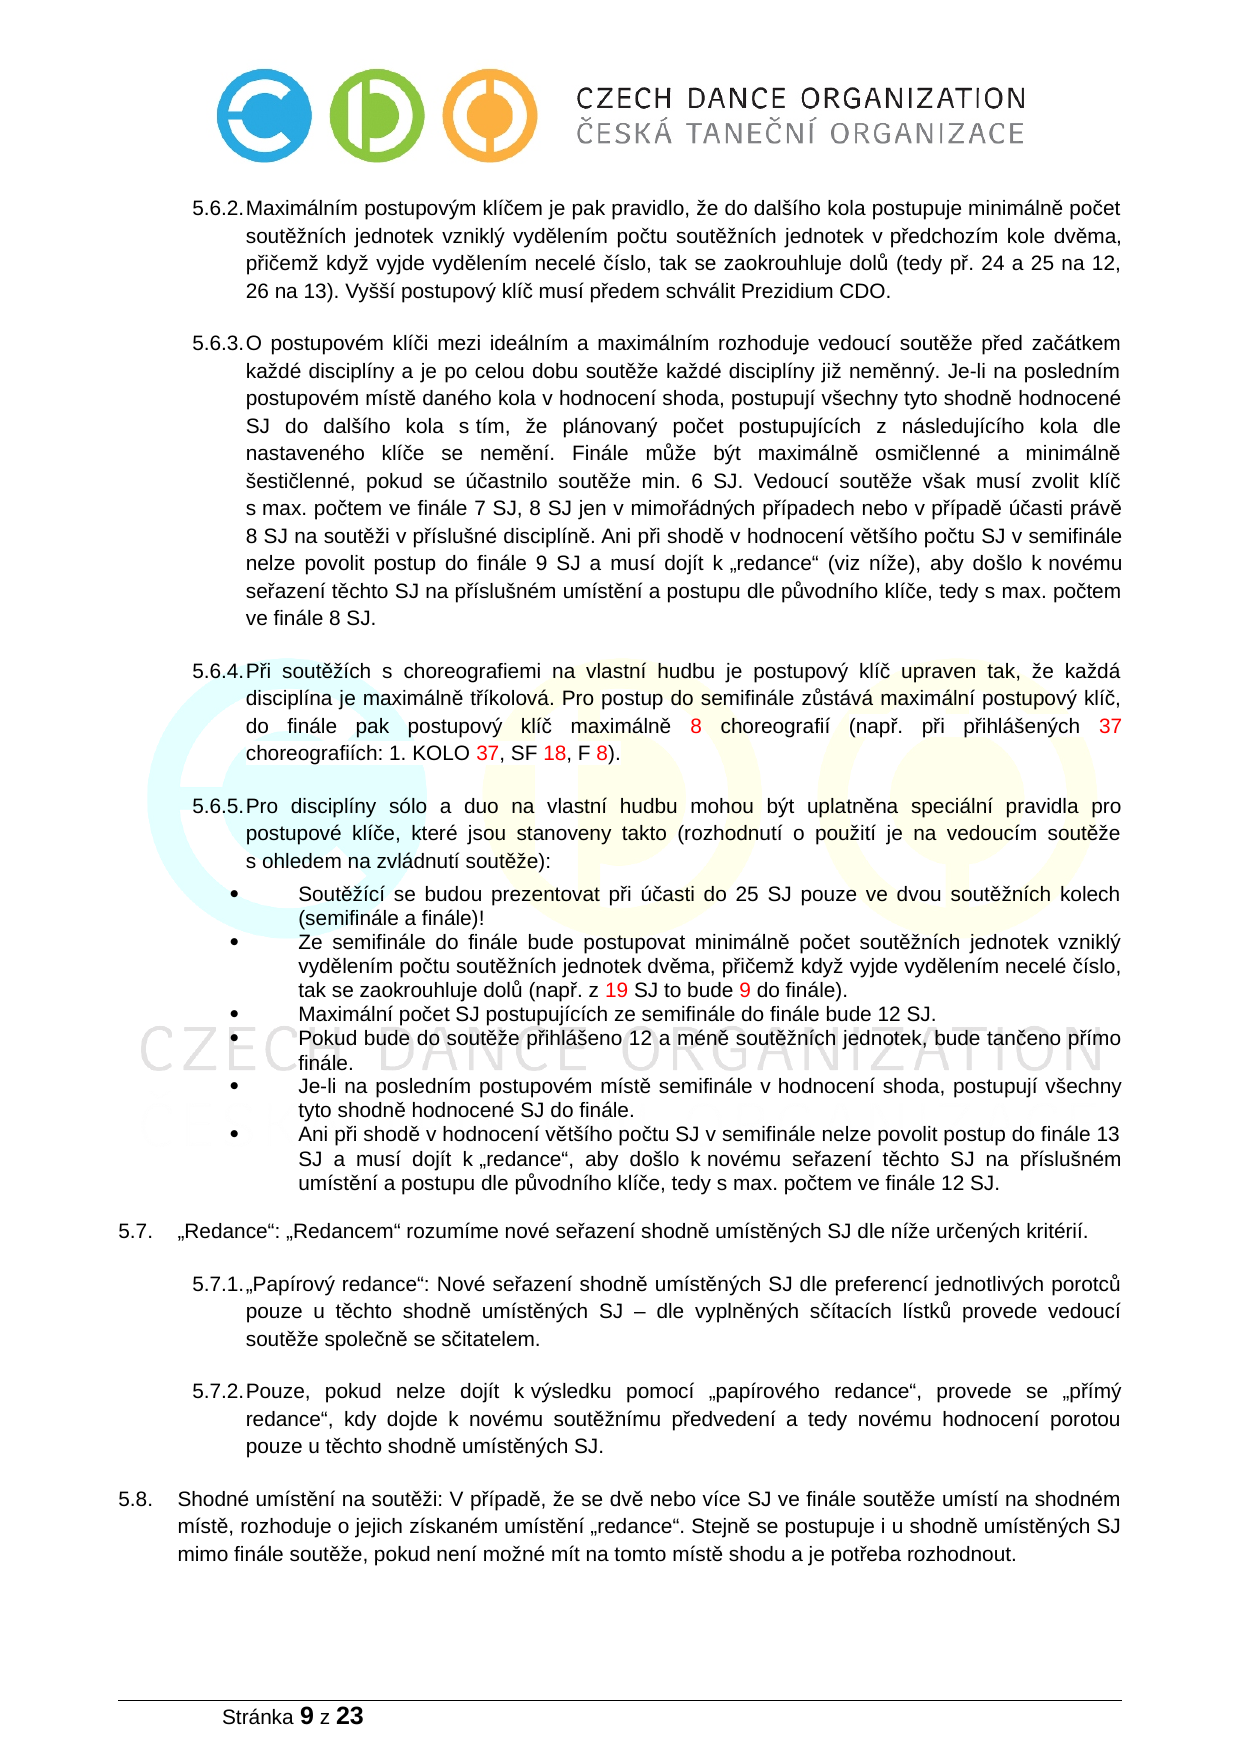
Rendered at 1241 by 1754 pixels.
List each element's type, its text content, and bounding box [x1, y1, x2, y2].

list Ze semifinále do finále bude postupovat minimálně počet soutěžních jednotek vzniklý vydělením počtu soutěžních jednotek dvěma, přičemž když vyjde vydělením necelé číslo, tak se zaokrouhluje dolů (např. z 19 SJ to bude 9 do finále). [231, 930, 1122, 1002]
list Pouze, pokud nelze dojít k výsledku pomocí „papírového redance“, provede se „přímý redance“, kdy dojde k novému soutěžnímu předvedení a tedy novému hodnocení porotou pouze u těchto shodně umístěných SJ. [192, 1379, 1122, 1458]
list Soutěžící se budou prezentovat při účasti do 25 SJ pouze ve dvou soutěžních kolech (semifinále a finále)! [231, 882, 1122, 930]
list Je-li na posledním postupovém místě semifinále v hodnocení shoda, postupují všechny tyto shodně hodnocené SJ do finále. [231, 1074, 1122, 1122]
text „Redance“: „Redancem“ rozumíme nové seřazení shodně umístěných SJ dle níže určených kritérií. [118, 1219, 1122, 1243]
list „Papírový redance“: Nové seřazení shodně umístěných SJ dle preferencí jednotlivých porotců pouze u těchto shodně umístěných SJ – dle vyplněných sčítacích lístků provede vedoucí soutěže společně se sčitatelem. [192, 1272, 1122, 1351]
list Pro disciplíny sólo a duo na vlastní hudbu mohou být uplatněna speciální pravidla pro postupové klíče, které jsou stanoveny takto (rozhodnutí o použití je na vedoucím soutěže s ohledem na zvládnutí soutěže): [192, 793, 1122, 872]
picture [206, 59, 1034, 172]
text Shodné umístění na soutěži: V případě, že se dvě nebo více SJ ve finále soutěže umístí na shodném místě, rozhoduje o jejich získaném umístění „redance“. Stejně se postupuje i u shodně umístěných SJ mimo finále soutěže, pokud není možné mít na tomto místě shodu a je potřeba rozhodnout. [118, 1487, 1122, 1566]
list O postupovém klíči mezi ideálním a maximálním rozhoduje vedoucí soutěže před začátkem každé disciplíny a je po celou dobu soutěže každé disciplíny již neměnný. Je-li na posledním postupovém místě daného kola v hodnocení shoda, postupují všechny tyto shodně hodnocené SJ do dalšího kola s tím, že plánovaný počet postupujících z následujícího kola dle nastaveného klíče se nemění. Finále může být maximálně osmičlenné a minimálně šestičlenné, pokud se účastnilo soutěže min. 6 SJ. Vedoucí soutěže však musí zvolit klíč s max. počtem ve finále 7 SJ, 8 SJ jen v mimořádných případech nebo v případě účasti právě 8 SJ na soutěži v příslušné disciplíně. Ani při shodě v hodnocení většího počtu SJ v semifinále nelze povolit postup do finále 9 SJ a musí dojít k „redance“ (viz níže), aby došlo k novému seřazení těchto SJ na příslušném umístění a postupu dle původního klíče, tedy s max. počtem ve finále 8 SJ. [192, 331, 1122, 630]
list Maximální počet SJ postupujících ze semifinále do finále bude 12 SJ. [231, 1002, 1122, 1026]
list Maximálním postupovým klíčem je pak pravidlo, že do dalšího kola postupuje minimálně počet soutěžních jednotek vzniklý vydělením počtu soutěžních jednotek v předchozím kole dvěma, přičemž když vyjde vydělením necelé číslo, tak se zaokrouhluje dolů (tedy př. 24 a 25 na 12, 26 na 13). Vyšší postupový klíč musí předem schválit Prezidium CDO. [192, 196, 1122, 302]
list Při soutěžích s choreografiemi na vlastní hudbu je postupový klíč upraven tak, že každá disciplína je maximálně tříkolová. Pro postup do semifinále zůstává maximální postupový klíč, do finále pak postupový klíč maximálně 8 choreografií (např. při přihlášených 37 choreografiích: 1. KOLO 37, SF 18, F 8). [192, 658, 1122, 765]
list Pokud bude do soutěže přihlášeno 12 a méně soutěžních jednotek, bude tančeno přímo finále. [231, 1026, 1122, 1074]
list Ani při shodě v hodnocení většího počtu SJ v semifinále nelze povolit postup do finále 13 SJ a musí dojít k „redance“, aby došlo k novému seřazení těchto SJ na příslušném umístění a postupu dle původního klíče, tedy s max. počtem ve finále 12 SJ. [231, 1122, 1122, 1194]
